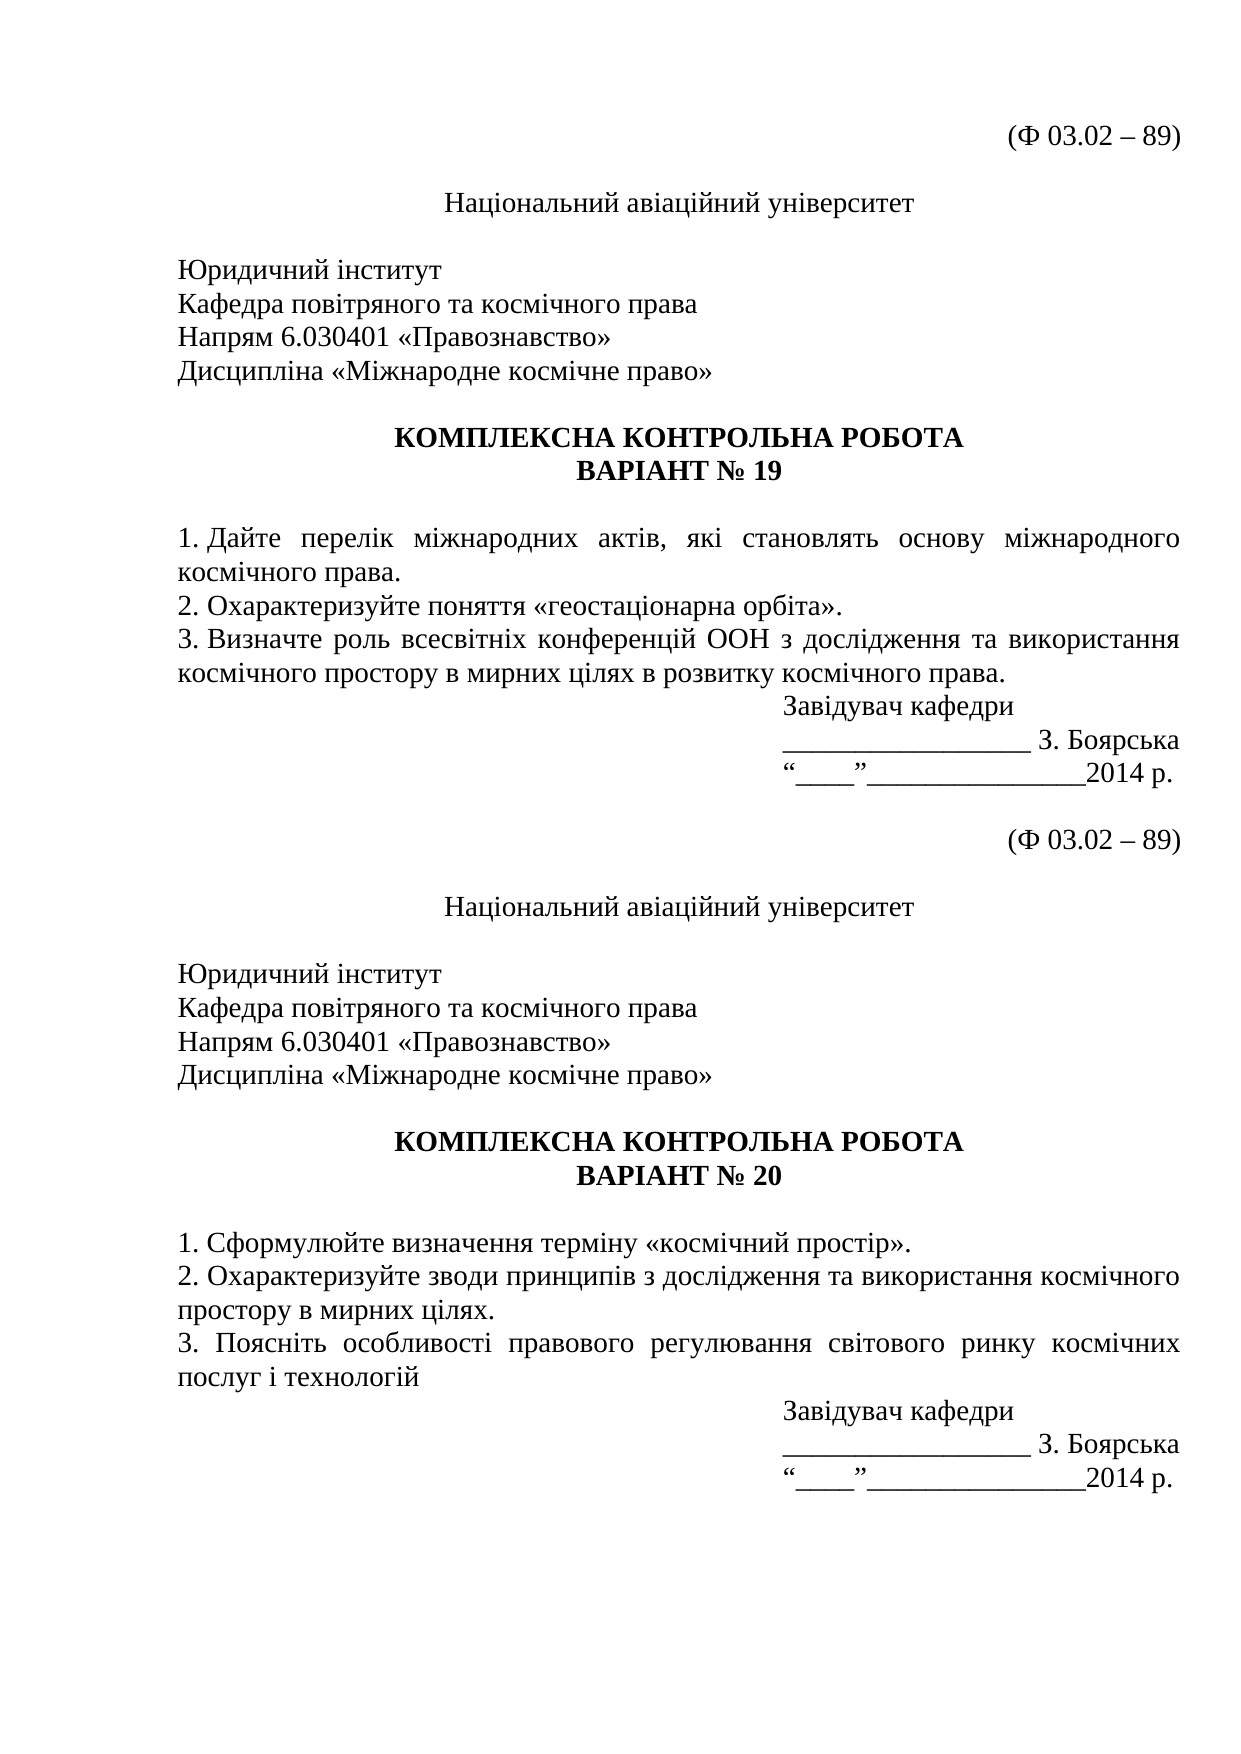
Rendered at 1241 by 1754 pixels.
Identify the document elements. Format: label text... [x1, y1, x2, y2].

text Напрям 6.030401 «Правознавство» [177, 1024, 1181, 1057]
text 2. Охарактеризуйте зводи принципів з дослідження та використання космічного простору в мирних цілях. [177, 1258, 1181, 1326]
text 1. Дайте перелік міжнародних актів, які становлять основу міжнародного космічного права. [177, 521, 1181, 588]
text Кафедра повітряного та космічного права [177, 990, 1181, 1024]
text Дисципліна «Міжнародне космічне право» [177, 1057, 1181, 1091]
text Дисципліна «Міжнародне космічне право» [177, 353, 1181, 386]
text “____”_______________2014 р. [783, 755, 1181, 789]
text (Ф 03.02 – 89) [177, 822, 1181, 856]
text 3. Визначте роль всесвітніх конференцій ООН з дослідження та використання космічного простору в мирних цілях в розвитку космічного права. [177, 621, 1181, 688]
text Юридичний інститут [177, 252, 1181, 286]
text Кафедра повітряного та космічного права [177, 286, 1181, 319]
text _________________ З. Боярська [783, 1426, 1181, 1460]
text _________________ З. Боярська [783, 722, 1181, 755]
text 1. Сформулюйте визначення терміну «космічний простір». [177, 1225, 1181, 1258]
text 2. Охарактеризуйте поняття «геостаціонарна орбіта». [177, 588, 1181, 621]
text ВАРІАНТ № 20 [177, 1158, 1181, 1191]
text Юридичний інститут [177, 957, 1181, 990]
text Національний авіаційний університет [177, 185, 1181, 219]
text (Ф 03.02 – 89) [177, 118, 1181, 152]
text 3. Поясніть особливості правового регулювання світового ринку космічних послуг і технологій [177, 1326, 1181, 1393]
text Національний авіаційний університет [177, 889, 1181, 923]
text комплексна контрольна робота [177, 420, 1181, 453]
text комплексна контрольна робота [177, 1124, 1181, 1158]
text “____”_______________2014 р. [783, 1460, 1181, 1493]
text Завідувач кафедри [783, 1393, 1181, 1426]
text ВАРІАНТ № 19 [177, 453, 1181, 487]
text Напрям 6.030401 «Правознавство» [177, 319, 1181, 353]
text Завідувач кафедри [783, 688, 1181, 722]
